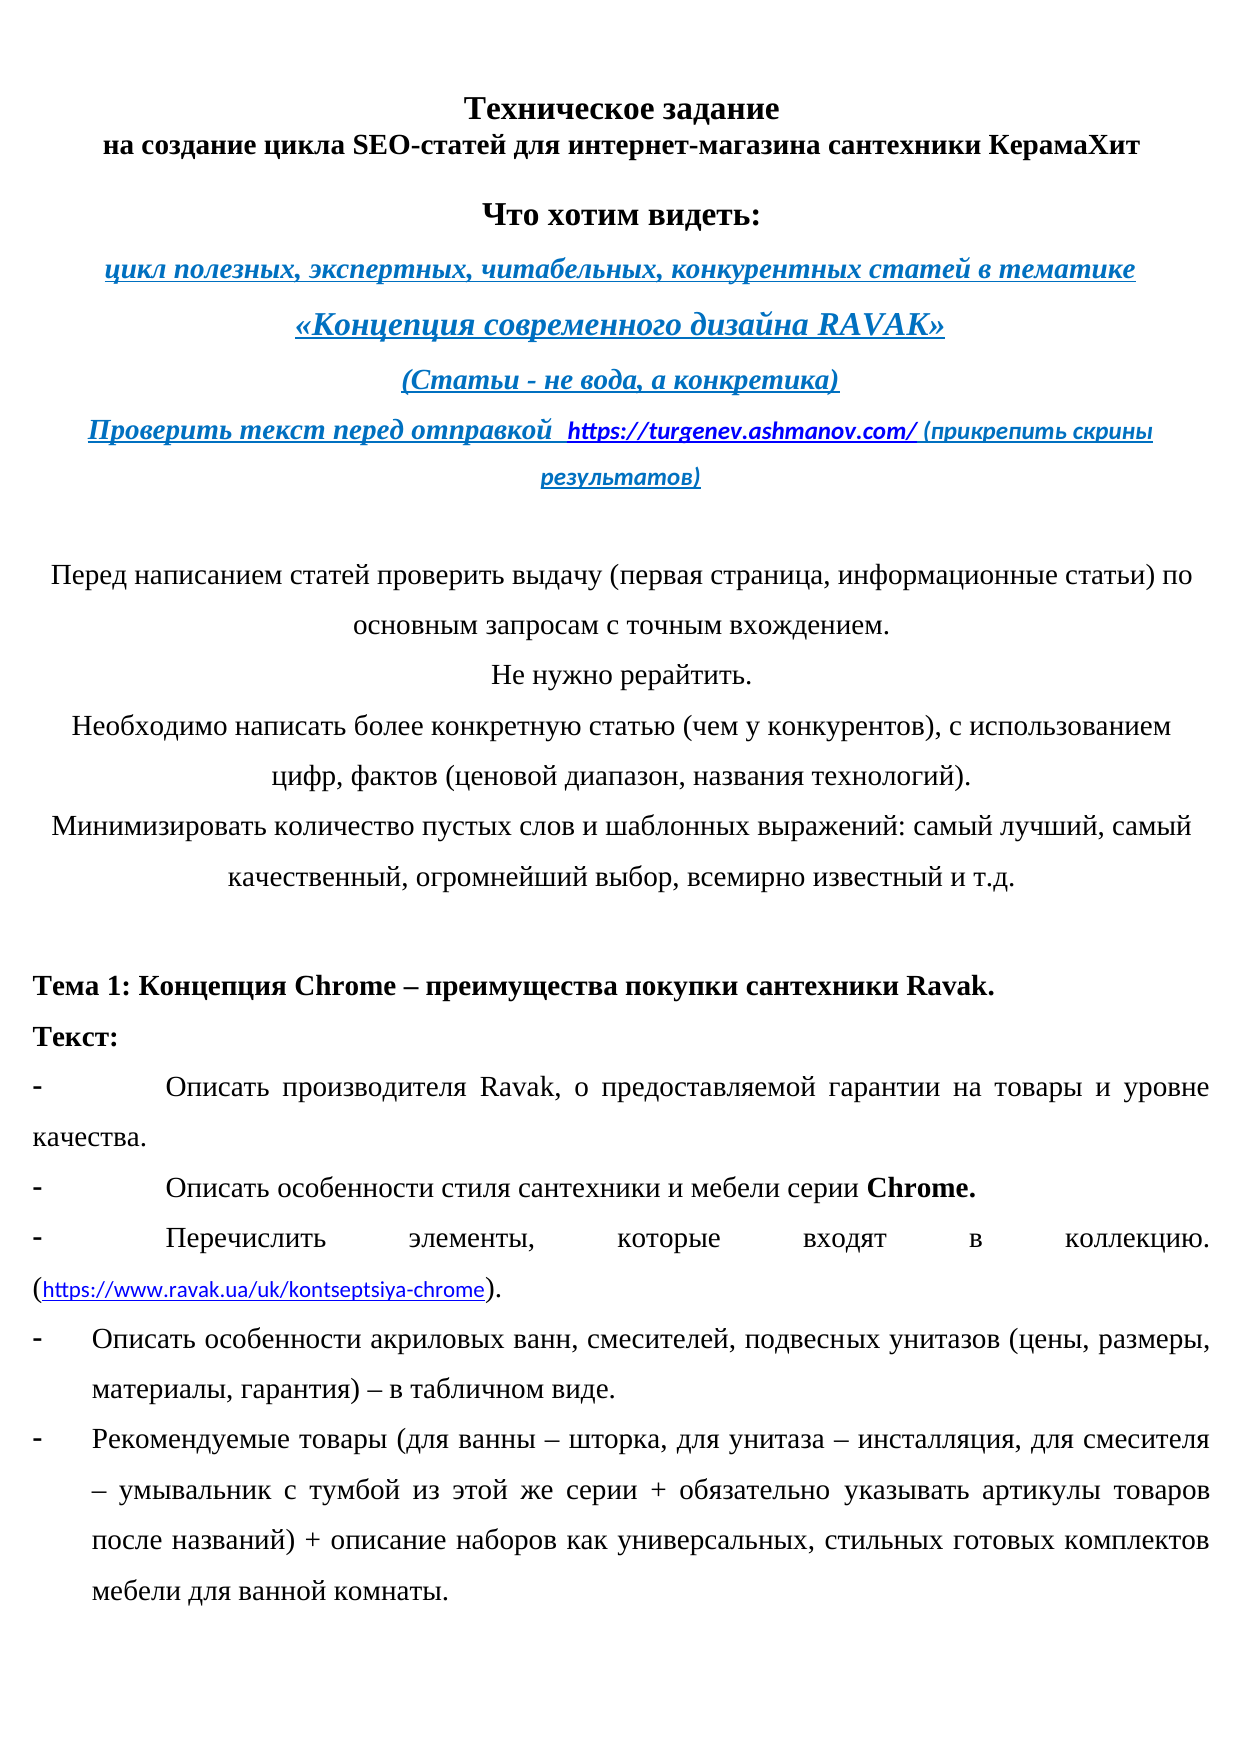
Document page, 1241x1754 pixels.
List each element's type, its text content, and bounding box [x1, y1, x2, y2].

list Описать производителя Ravak, о предоставляемой гарантии на товары и уровне качества. [32, 1069, 1211, 1153]
list Описать особенности акриловых ванн, смесителей, подвесных унитазов (цены, размеры, материалы, гарантия) – в табличном виде. [32, 1321, 1211, 1405]
text (Статьи - не вода, а конкретика) [32, 362, 1211, 395]
text цикл полезных, экспертных, читабельных, конкурентных статей в тематике «Концепция современного дизайна RAVAK» [32, 252, 1211, 343]
text Не нужно рерайтить. [32, 657, 1211, 691]
text Минимизировать количество пустых слов и шаблонных выражений: самый лучший, самый качественный, огромнейший выбор, всемирно известный и т.д. [32, 808, 1211, 892]
text Техническое задание [32, 89, 1211, 127]
text Перед написанием статей проверить выдачу (первая страница, информационные статьи) по основным запросам с точным вхождением. [32, 557, 1211, 641]
text Что хотим видеть: [32, 194, 1211, 232]
list Перечислить элементы, которые входят в коллекцию. (https://www.ravak.ua/uk/kontseptsiya-chrome). [32, 1220, 1211, 1304]
text Проверить текст перед отправкой https://turgenev.ashmanov.com/ (прикрепить скрины результатов) [32, 412, 1211, 491]
text Тема 1: Концепция Chrome – преимущества покупки сантехники Ravak. [32, 968, 1211, 1002]
list Рекомендуемые товары (для ванны – шторка, для унитаза – инсталляция, для смесителя – умывальник с тумбой из этой же серии + обязательно указывать артикулы товаров после названий) + описание наборов как универсальных, стильных готовых комплектов мебели для ванной комнаты. [32, 1422, 1211, 1606]
text Необходимо написать более конкретную статью (чем у конкурентов), с использованием цифр, фактов (ценовой диапазон, названия технологий). [32, 708, 1211, 792]
text Текст: [32, 1019, 1211, 1052]
list Описать особенности стиля сантехники и мебели серии Chrome. [32, 1170, 1211, 1203]
text на создание цикла SEO-статей для интернет-магазина сантехники КерамаХит [32, 127, 1211, 161]
